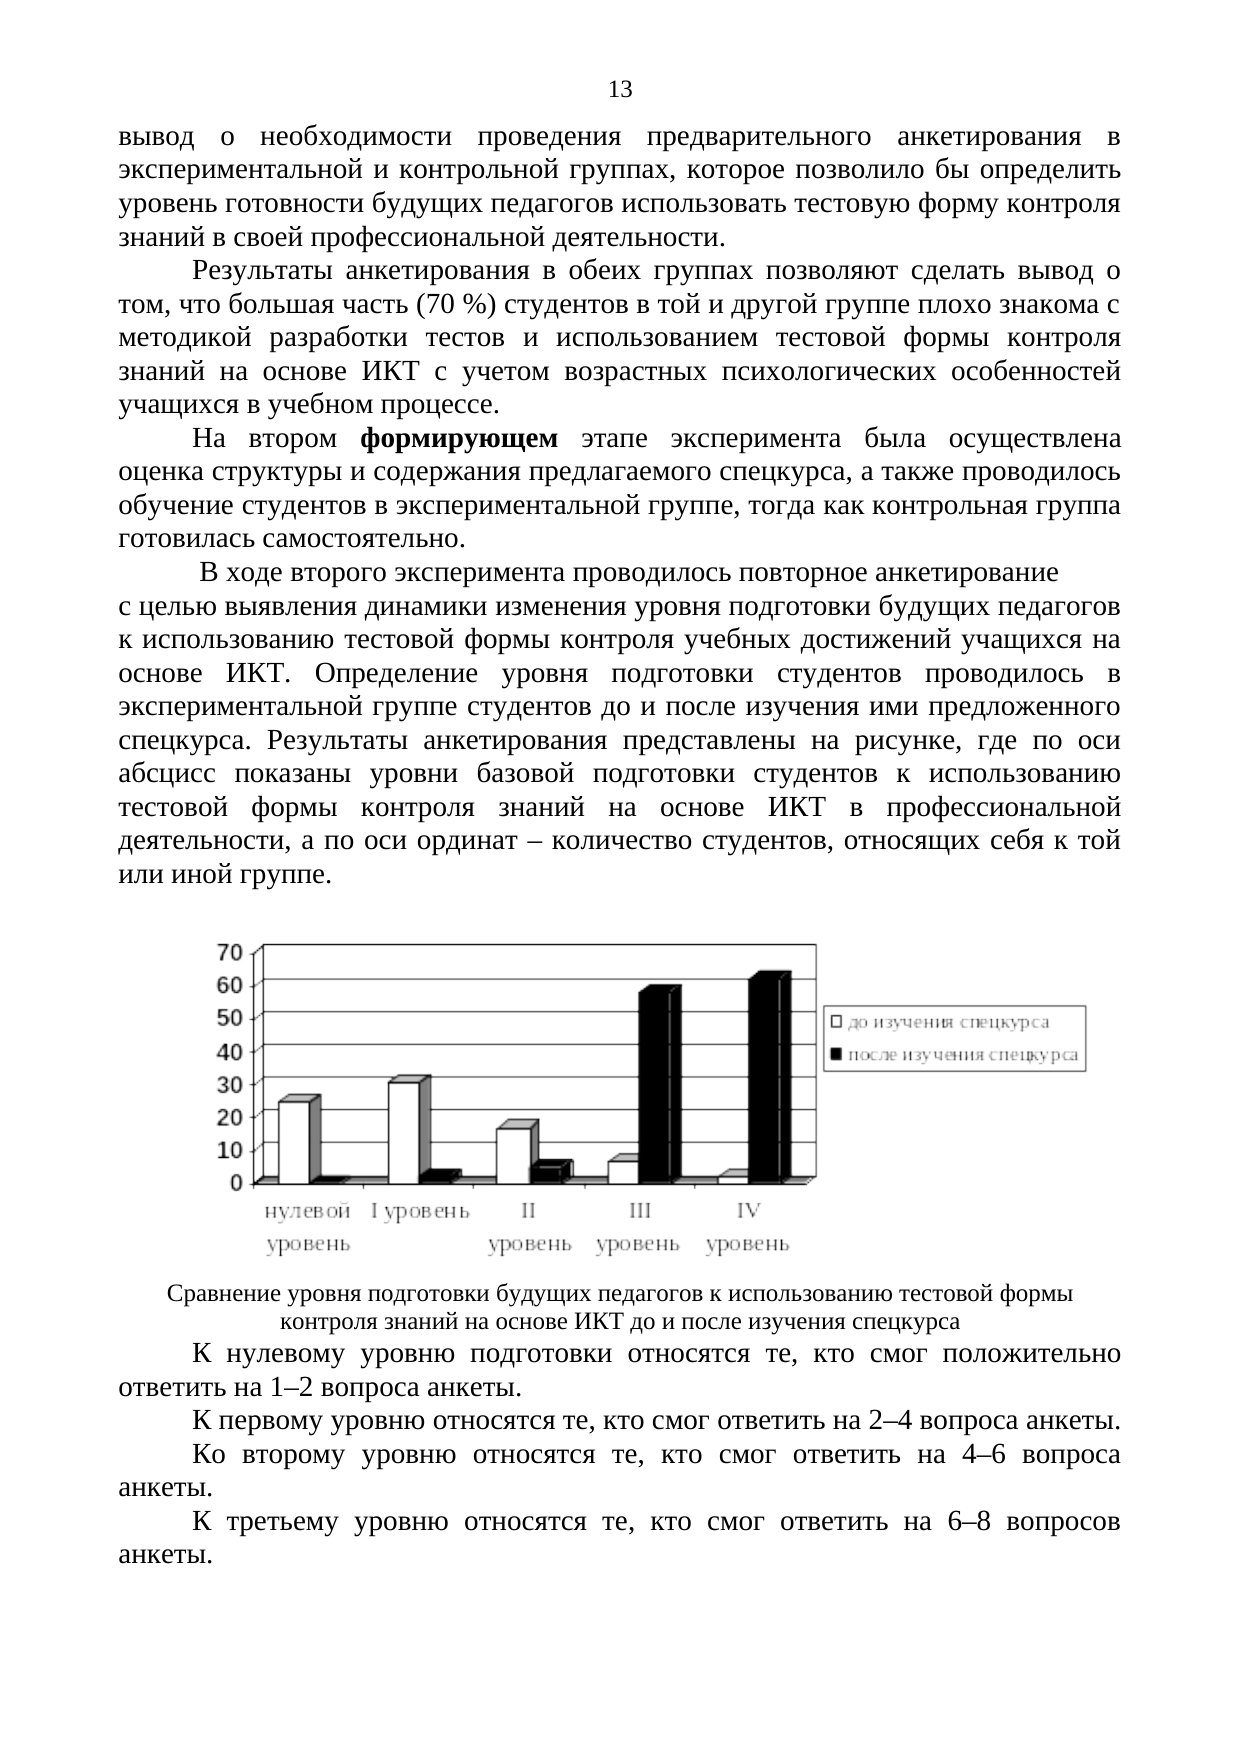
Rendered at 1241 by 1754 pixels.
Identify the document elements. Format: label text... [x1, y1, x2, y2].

text На втором формирующем этапе эксперимента была осуществлена оценка структуры и содержания предлагаемого спецкурса, а также проводилось обучение студентов в экспериментальной группе, тогда как контрольная группа готовилась самостоятельно. [118, 420, 1122, 554]
text Результаты анкетирования в обеих группах позволяют сделать вывод о том, что большая часть (70 %) студентов в той и другой группе плохо знакома с методикой разработки тестов и использованием тестовой формы контроля знаний на основе ИКТ с учетом возрастных психологических особенностей учащихся в учебном процессе. [118, 252, 1122, 420]
text Ко второму уровню относятся те, кто смог ответить на 4–6 вопроса анкеты. [118, 1436, 1122, 1503]
text В ходе второго эксперимента проводилось повторное анкетирование [118, 554, 1122, 588]
text К первому уровню относятся те, кто смог ответить на 2–4 вопроса анкеты. [118, 1402, 1122, 1436]
text Сравнение уровня подготовки будущих педагогов к использованию тестовой формы контроля знаний на основе ИКТ до и после изучения спецкурса [118, 1278, 1122, 1335]
text К нулевому уровню подготовки относятся те, кто смог положительно ответить на 1–2 вопроса анкеты. [118, 1335, 1122, 1402]
text с целью выявления динамики изменения уровня подготовки будущих педагогов к использованию тестовой формы контроля учебных достижений учащихся на основе ИКТ. Определение уровня подготовки студентов проводилось в экспериментальной группе студентов до и после изучения ими предложенного спецкурса. Результаты анкетирования представлены на рисунке, где по оси абсцисс показаны уровни базовой подготовки студентов к использованию тестовой формы контроля знаний на основе ИКТ в профессиональной деятельности, а по оси ординат – количество студентов, относящих себя к той или иной группе. [118, 588, 1122, 889]
text К третьему уровню относятся те, кто смог ответить на 6–8 вопросов анкеты. [118, 1503, 1122, 1570]
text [118, 118, 1122, 252]
